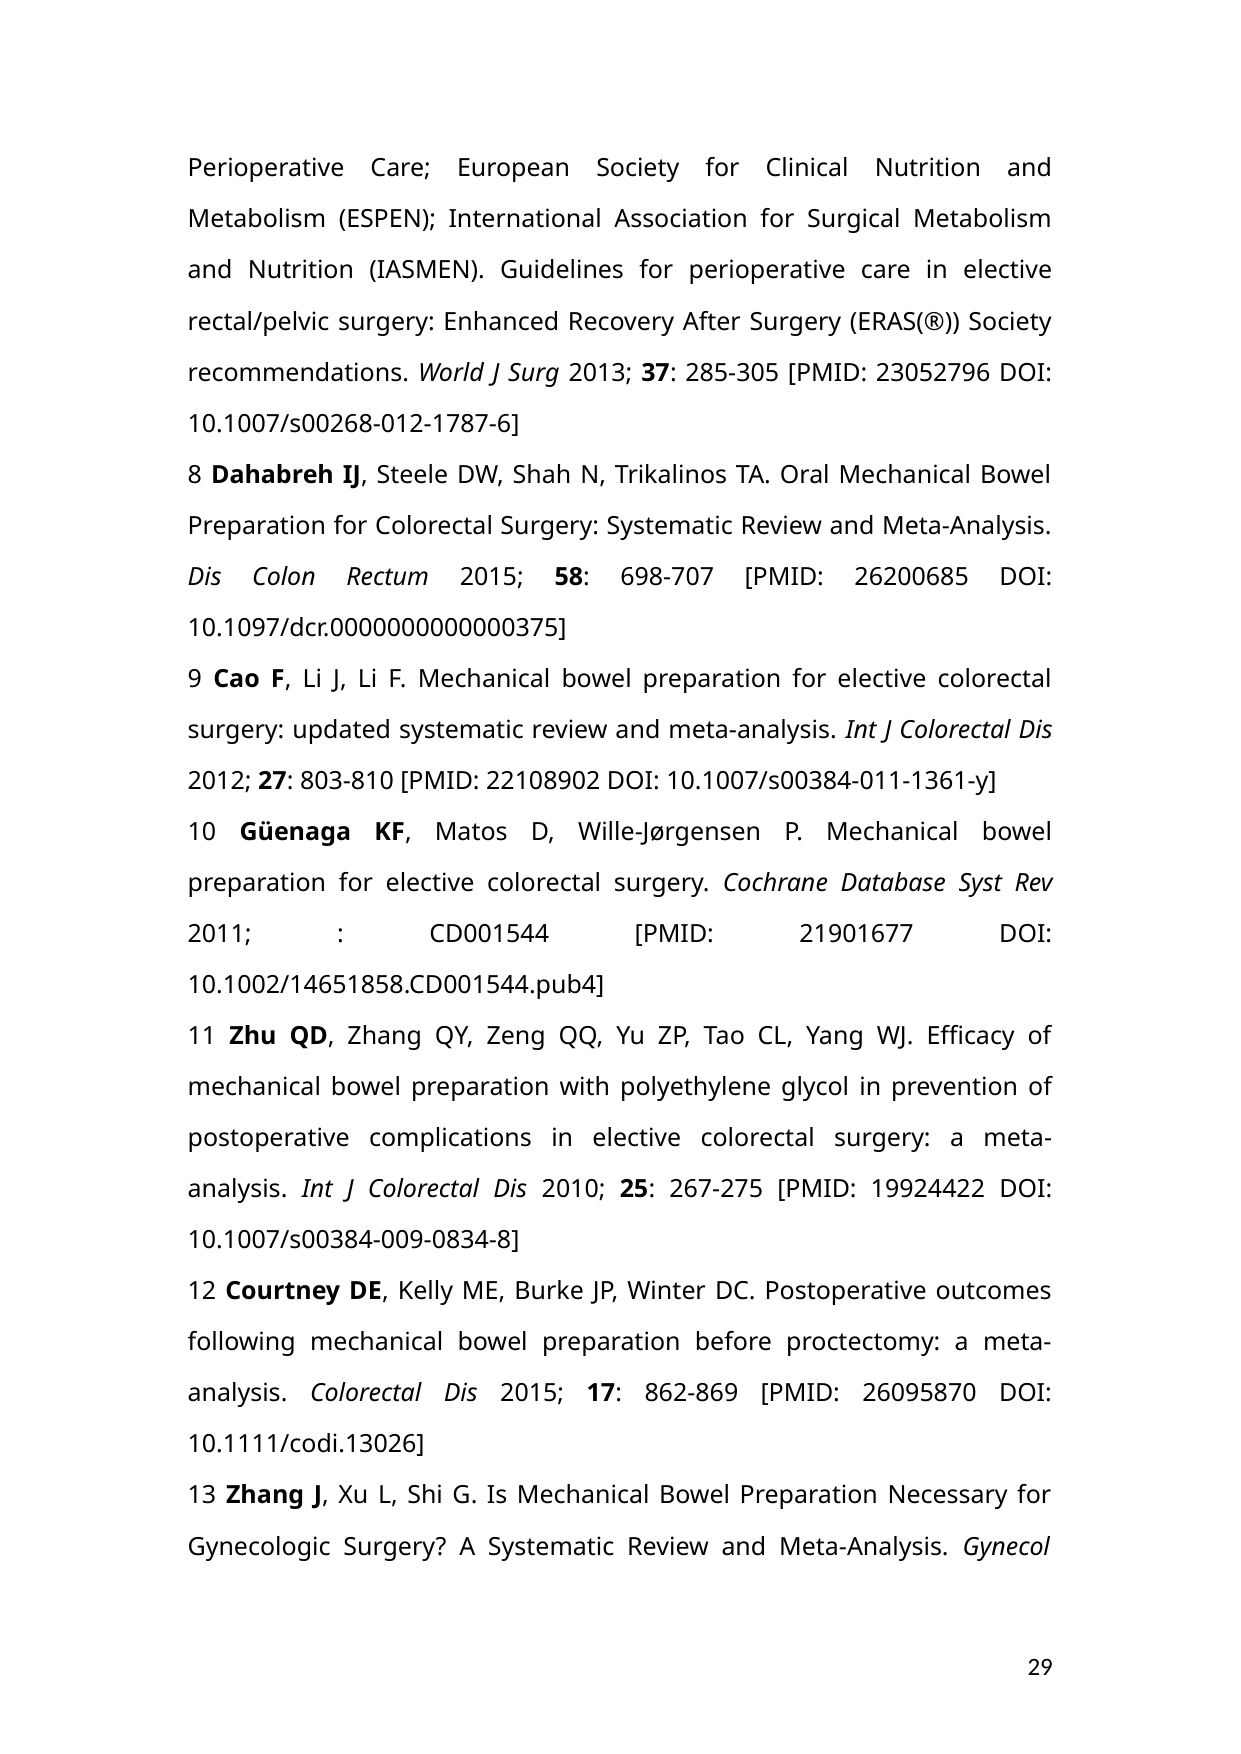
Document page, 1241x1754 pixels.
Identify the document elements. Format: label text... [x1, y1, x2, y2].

text 11 Zhu QD, Zhang QY, Zeng QQ, Yu ZP, Tao CL, Yang WJ. Efficacy of mechanical bowel preparation with polyethylene glycol in prevention of postoperative complications in elective colorectal surgery: a meta-analysis. Int J Colorectal Dis 2010; 25: 267-275 [PMID: 19924422 DOI: 10.1007/s00384-009-0834-8] [187, 1018, 1053, 1256]
text 8 Dahabreh IJ, Steele DW, Shah N, Trikalinos TA. Oral Mechanical Bowel Preparation for Colorectal Surgery: Systematic Review and Meta-Analysis. Dis Colon Rectum 2015; 58: 698-707 [PMID: 26200685 DOI: 10.1097/dcr.0000000000000375] [187, 456, 1053, 643]
text 10 Güenaga KF, Matos D, Wille-Jørgensen P. Mechanical bowel preparation for elective colorectal surgery. Cochrane Database Syst Rev 2011; : CD001544 [PMID: 21901677 DOI: 10.1002/14651858.CD001544.pub4] [187, 813, 1053, 1001]
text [187, 1477, 1053, 1562]
text 12 Courtney DE, Kelly ME, Burke JP, Winter DC. Postoperative outcomes following mechanical bowel preparation before proctectomy: a meta-analysis. Colorectal Dis 2015; 17: 862-869 [PMID: 26095870 DOI: 10.1111/codi.13026] [187, 1273, 1053, 1460]
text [187, 150, 1053, 439]
text 9 Cao F, Li J, Li F. Mechanical bowel preparation for elective colorectal surgery: updated systematic review and meta-analysis. Int J Colorectal Dis 2012; 27: 803-810 [PMID: 22108902 DOI: 10.1007/s00384-011-1361-y] [187, 660, 1053, 797]
